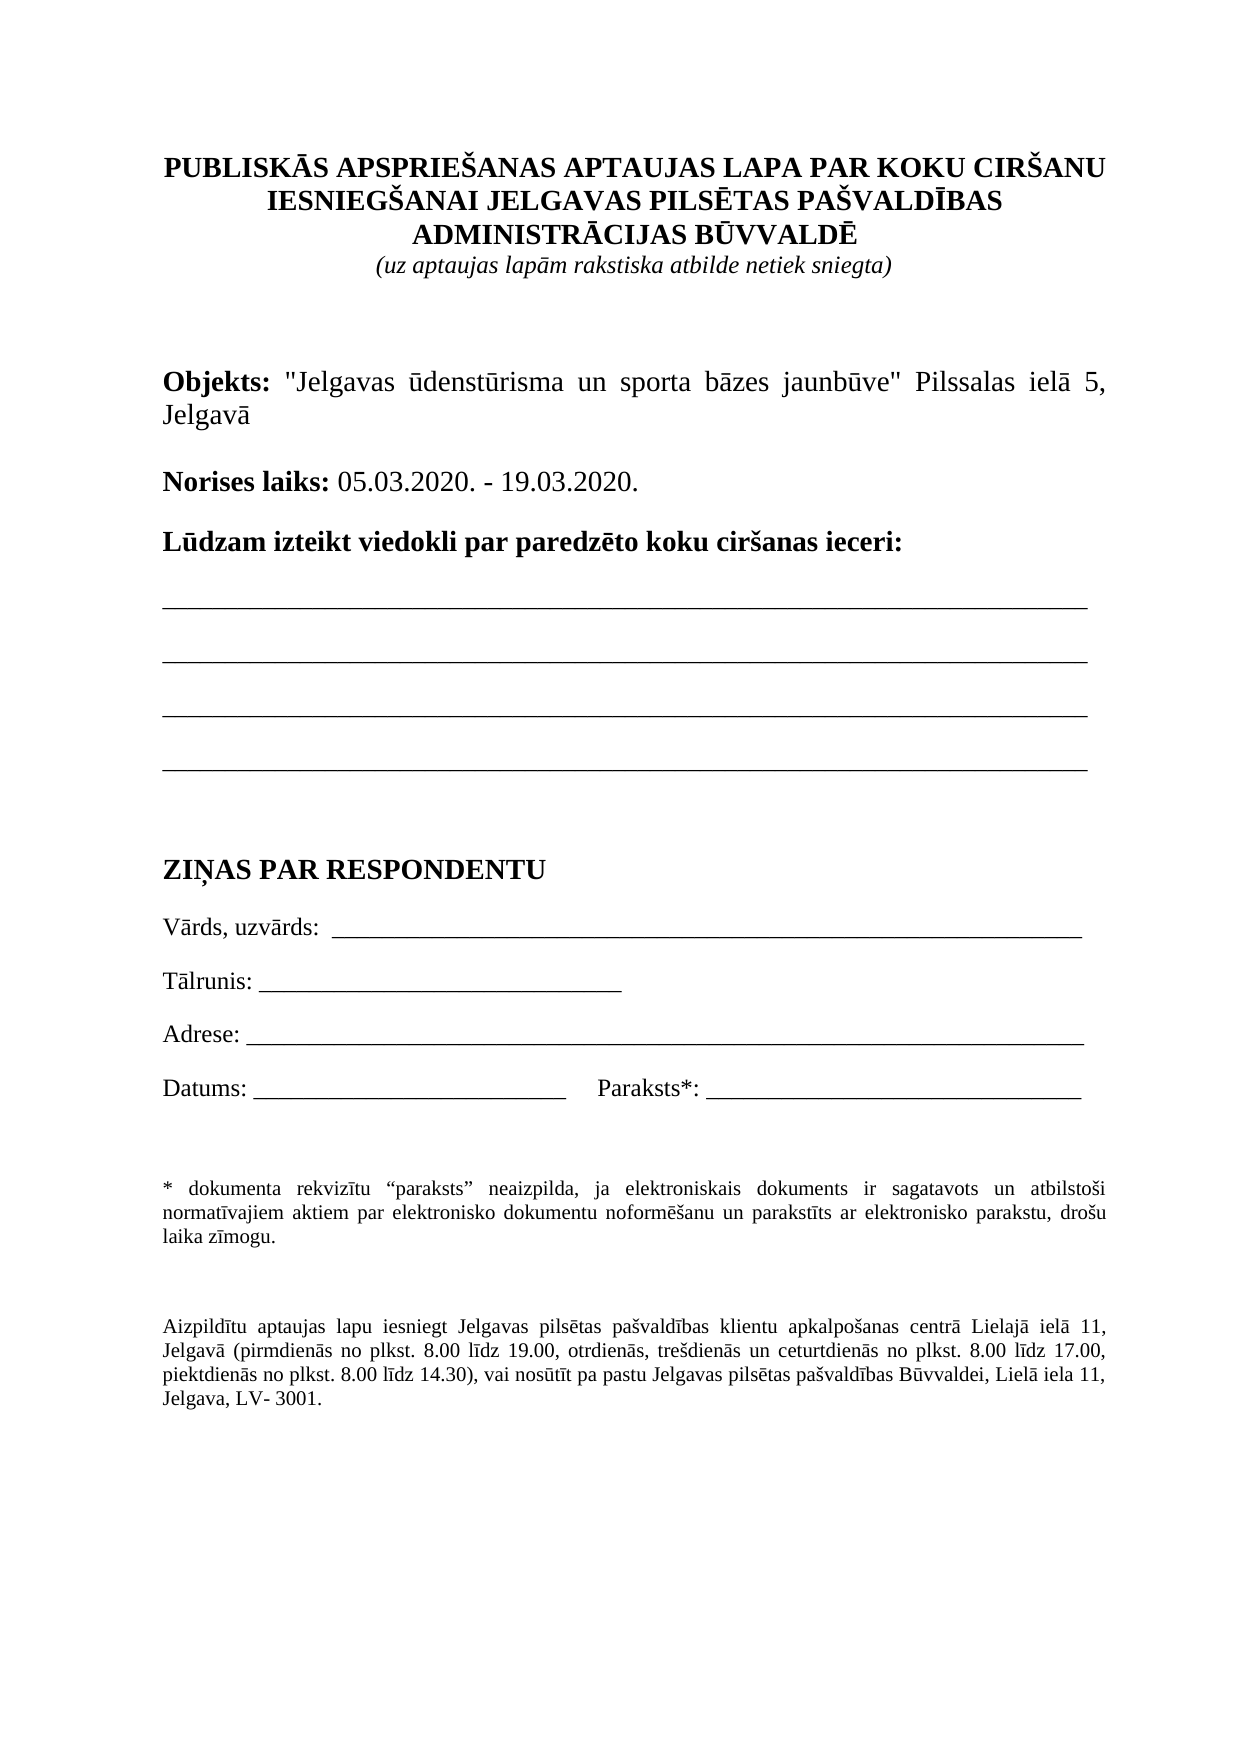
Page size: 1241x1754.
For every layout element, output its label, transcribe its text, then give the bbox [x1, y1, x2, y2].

text Vārds, uzvārds: ____________________________________________________________ [162, 912, 1107, 941]
text Tālrunis: _____________________________ [162, 966, 1107, 994]
text (uz aptaujas lapām rakstiska atbilde netiek sniegta) [162, 251, 1107, 279]
text __________________________________________________________________________ [162, 691, 1107, 720]
text Objekts: "Jelgavas ūdenstūrisma un sporta bāzes jaunbūve" Pilssalas ielā 5, Jelgavā [162, 364, 1107, 431]
text * dokumenta rekvizītu “paraksts” neaizpilda, ja elektroniskais dokuments ir sagatavots un atbilstoši normatīvajiem aktiem par elektronisko dokumentu noformēšanu un parakstīts ar elektronisko parakstu, drošu laika zīmogu. [162, 1176, 1107, 1248]
text __________________________________________________________________________ [162, 745, 1107, 773]
text Norises laiks: 05.03.2020. - 19.03.2020. [162, 464, 1107, 498]
text ZIŅAS PAR RESPONDENTU [162, 852, 1107, 886]
text Adrese: ___________________________________________________________________ [162, 1019, 1107, 1048]
text __________________________________________________________________________ [162, 637, 1107, 666]
text Lūdzam izteikt viedokli par paredzēto koku ciršanas ieceri: [162, 524, 1107, 557]
text __________________________________________________________________________ [162, 583, 1107, 612]
text Datums: _________________________ Paraksts*: ______________________________ [162, 1073, 1107, 1102]
text PUBLISKĀS APSPRIEŠANAS APTAUJAS LAPA PAR KOKU CIRŠANU [162, 150, 1107, 183]
text IESNIEGŠANAI JELGAVAS PILSĒTAS PAŠVALDĪBAS ADMINISTRĀCIJAS BŪVVALDĒ [162, 183, 1107, 251]
text Aizpildītu aptaujas lapu iesniegt Jelgavas pilsētas pašvaldības klientu apkalpošanas centrā Lielajā ielā 11, Jelgavā (pirmdienās no plkst. 8.00 līdz 19.00, otrdienās, trešdienās un ceturtdienās no plkst. 8.00 līdz 17.00, piektdienās no plkst. 8.00 līdz 14.30), vai nosūtīt pa pastu Jelgavas pilsētas pašvaldības Būvvaldei, Lielā iela 11, Jelgava, LV- 3001. [162, 1314, 1107, 1410]
